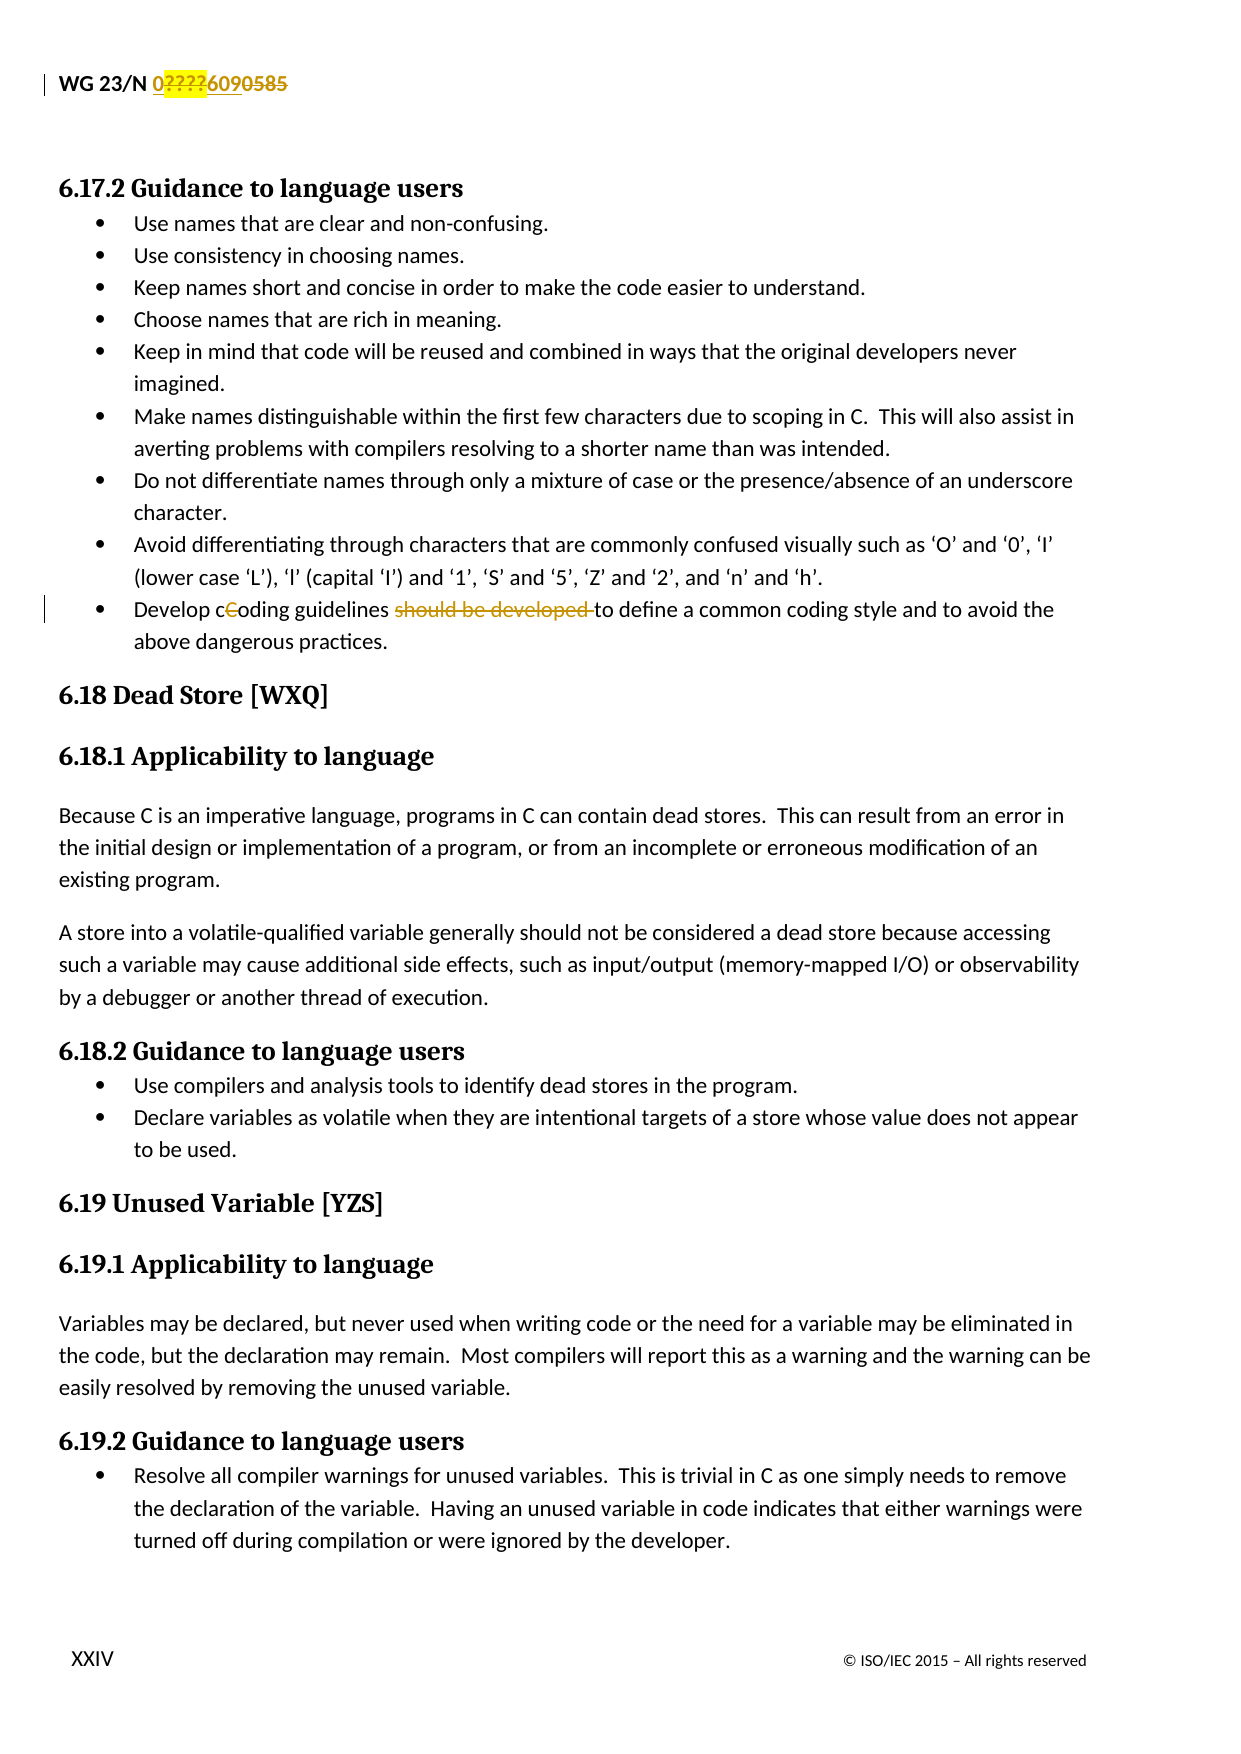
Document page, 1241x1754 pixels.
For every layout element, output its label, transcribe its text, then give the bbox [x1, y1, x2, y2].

subtitle 6.18 Dead Store [WXQ] [58, 680, 1099, 711]
list Do not differentiate names through only a mixture of case or the presence/absence of an underscore character. [96, 466, 1099, 526]
text A store into a volatile-qualified variable generally should not be considered a dead store because accessing such a variable may cause additional side effects, such as input/output (memory-mapped I/O) or observability by a debugger or another thread of execution. [58, 918, 1099, 1011]
subtitle 6.19.1 Applicability to language [58, 1249, 1099, 1280]
list Declare variables as volatile when they are intentional targets of a store whose value does not appear to be used. [96, 1103, 1099, 1163]
subtitle 6.19.2 Guidance to language users [58, 1426, 1099, 1458]
list Resolve all compiler warnings for unused variables. This is trivial in C as one simply needs to remove the declaration of the variable. Having an unused variable in code indicates that either warnings were turned off during compilation or were ignored by the developer. [96, 1462, 1099, 1554]
list Choose names that are rich in meaning. [96, 305, 1099, 333]
text Because C is an imperative language, programs in C can contain dead stores. This can result from an error in the initial design or implementation of a program, or from an incomplete or erroneous modification of an existing program. [58, 801, 1099, 893]
list Make names distinguishable within the first few characters due to scoping in C. This will also assist in averting problems with compilers resolving to a shorter name than was intended. [96, 402, 1099, 462]
subtitle 6.19 Unused Variable [YZS] [58, 1188, 1099, 1219]
list Keep in mind that code will be reused and combined in ways that the original developers never imagined. [96, 337, 1099, 398]
list Keep names short and concise in order to make the code easier to understand. [96, 273, 1099, 301]
list Use names that are clear and non-confusing. [96, 209, 1099, 237]
list Develop coding guidelines to define a common coding style and to avoid the above dangerous practices. [96, 595, 1099, 655]
text Variables may be declared, but never used when writing code or the need for a variable may be eliminated in the code, but the declaration may remain. Most compilers will report this as a warning and the warning can be easily resolved by removing the unused variable. [58, 1309, 1099, 1401]
subtitle 6.18.1 Applicability to language [58, 741, 1099, 772]
list Use consistency in choosing names. [96, 241, 1099, 269]
list Use compilers and analysis tools to identify dead stores in the program. [96, 1071, 1099, 1099]
list Avoid differentiating through characters that are commonly confused visually such as ‘O’ and ‘0’, ‘I’ (lower case ‘L’), ‘l’ (capital ‘I’) and ‘1’, ‘S’ and ‘5’, ‘Z’ and ‘2’, and ‘n’ and ‘h’. [96, 531, 1099, 591]
subtitle 6.17.2 Guidance to language users [58, 173, 1099, 205]
subtitle 6.18.2 Guidance to language users [58, 1036, 1099, 1067]
